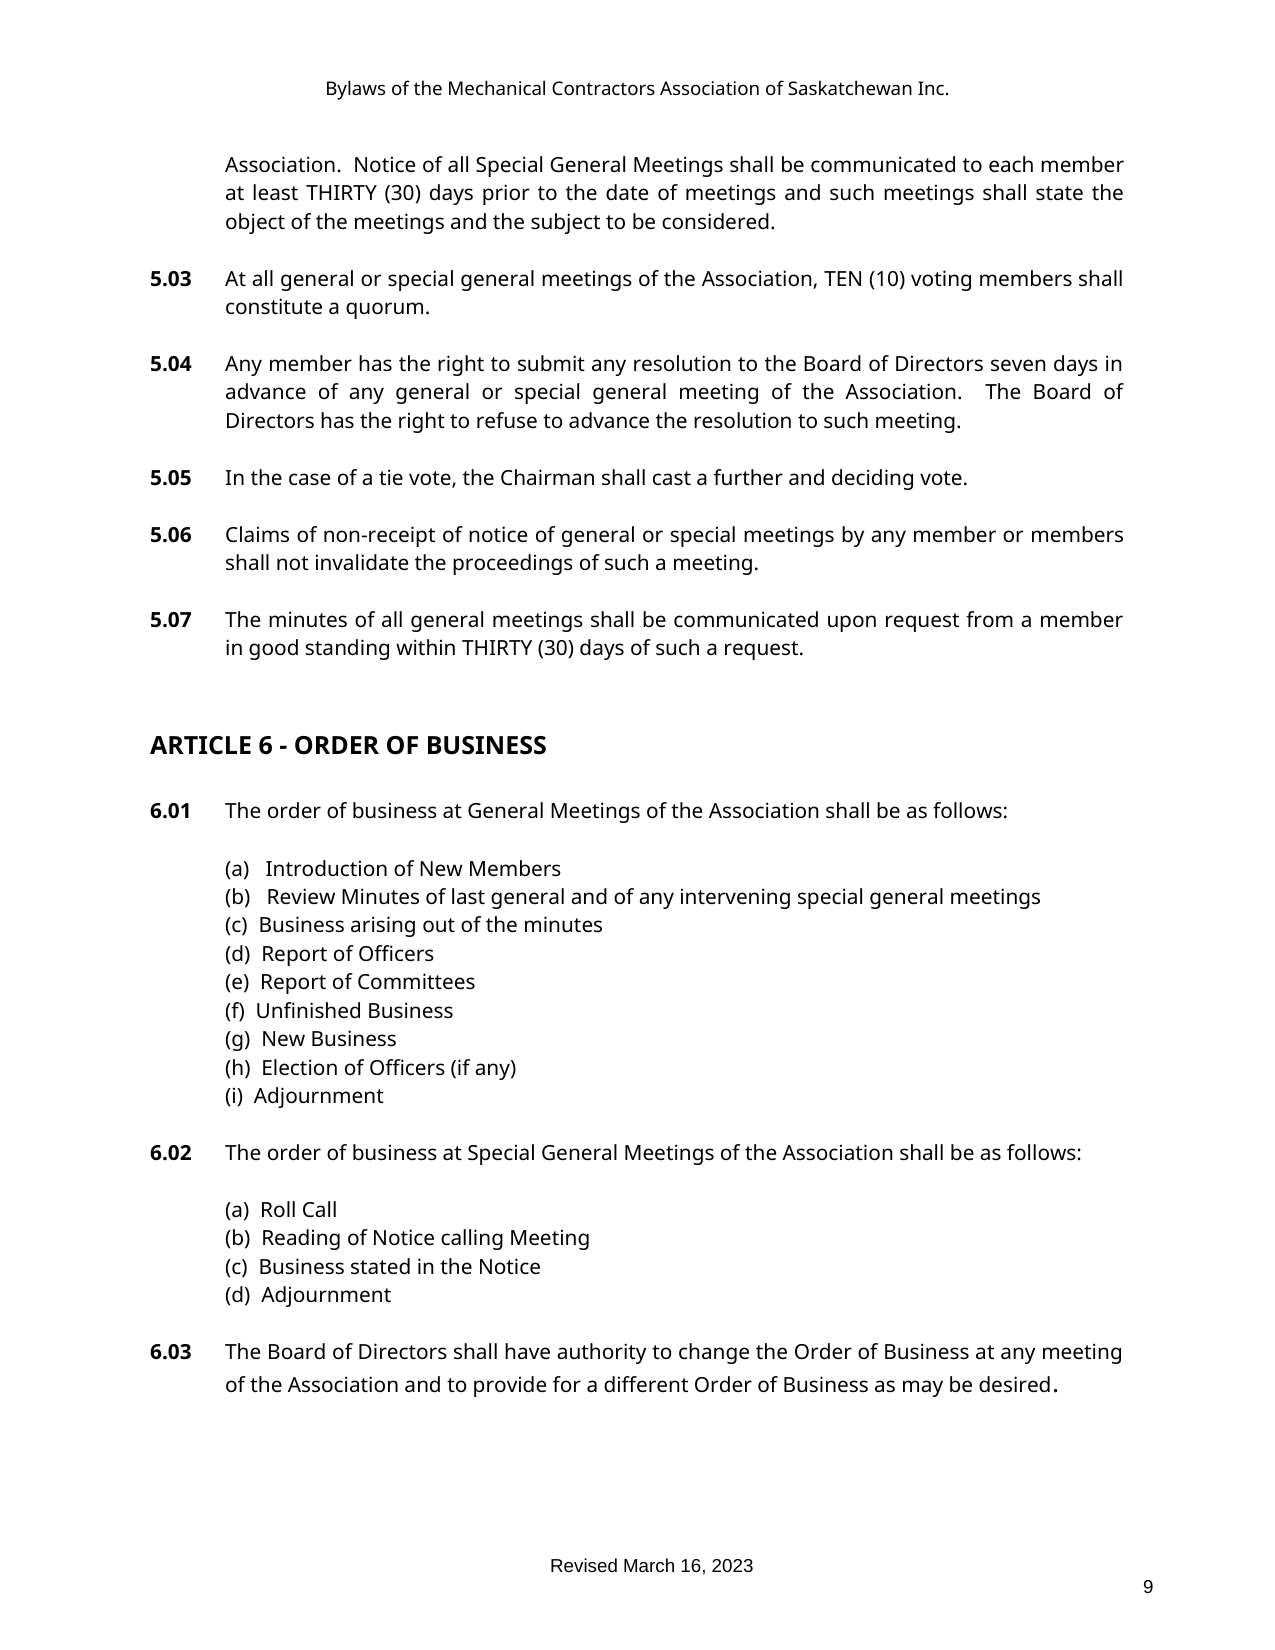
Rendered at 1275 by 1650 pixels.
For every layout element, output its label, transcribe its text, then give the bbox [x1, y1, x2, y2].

subtitle ARTICLE 6 - ORDER OF BUSINESS [150, 728, 1125, 762]
text (c) Business stated in the Notice [225, 1252, 1125, 1280]
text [150, 150, 1125, 235]
text 5.03 At all general or special general meetings of the Association, TEN (10) voting members shall constitute a quorum. [150, 264, 1125, 321]
text (e) Report of Committees [225, 967, 1125, 996]
text (a) Introduction of New Members [225, 854, 1125, 882]
text (d) Report of Officers [225, 939, 1125, 967]
text 6.03 The Board of Directors shall have authority to change the Order of Business at any meeting of the Association and to provide for a different Order of Business as may be desired. [150, 1337, 1125, 1400]
text (i) Adjournment [225, 1081, 1125, 1110]
text (b) Review Minutes of last general and of any intervening special general meetings [225, 882, 1125, 911]
text 5.06 Claims of non-receipt of notice of general or special meetings by any member or members shall not invalidate the proceedings of such a meeting. [150, 520, 1125, 577]
text (g) New Business [225, 1024, 1125, 1053]
text (d) Adjournment [150, 1280, 1125, 1309]
text 5.04 Any member has the right to submit any resolution to the Board of Directors seven days in advance of any general or special general meeting of the Association. The Board of Directors has the right to refuse to advance the resolution to such meeting. [150, 349, 1125, 434]
text (a) Roll Call [225, 1195, 1125, 1223]
text 5.07 The minutes of all general meetings shall be communicated upon request from a member in good standing within THIRTY (30) days of such a request. [150, 605, 1125, 662]
text (c) Business arising out of the minutes [225, 911, 1125, 939]
text 6.02 The order of business at Special General Meetings of the Association shall be as follows: [150, 1138, 1125, 1167]
text 5.05 In the case of a tie vote, the Chairman shall cast a further and deciding vote. [150, 463, 1125, 491]
text (b) Reading of Notice calling Meeting [225, 1223, 1125, 1252]
text (f) Unfinished Business [225, 996, 1125, 1024]
text 6.01 The order of business at General Meetings of the Association shall be as follows: [150, 797, 1125, 825]
text (h) Election of Officers (if any) [225, 1053, 1125, 1081]
